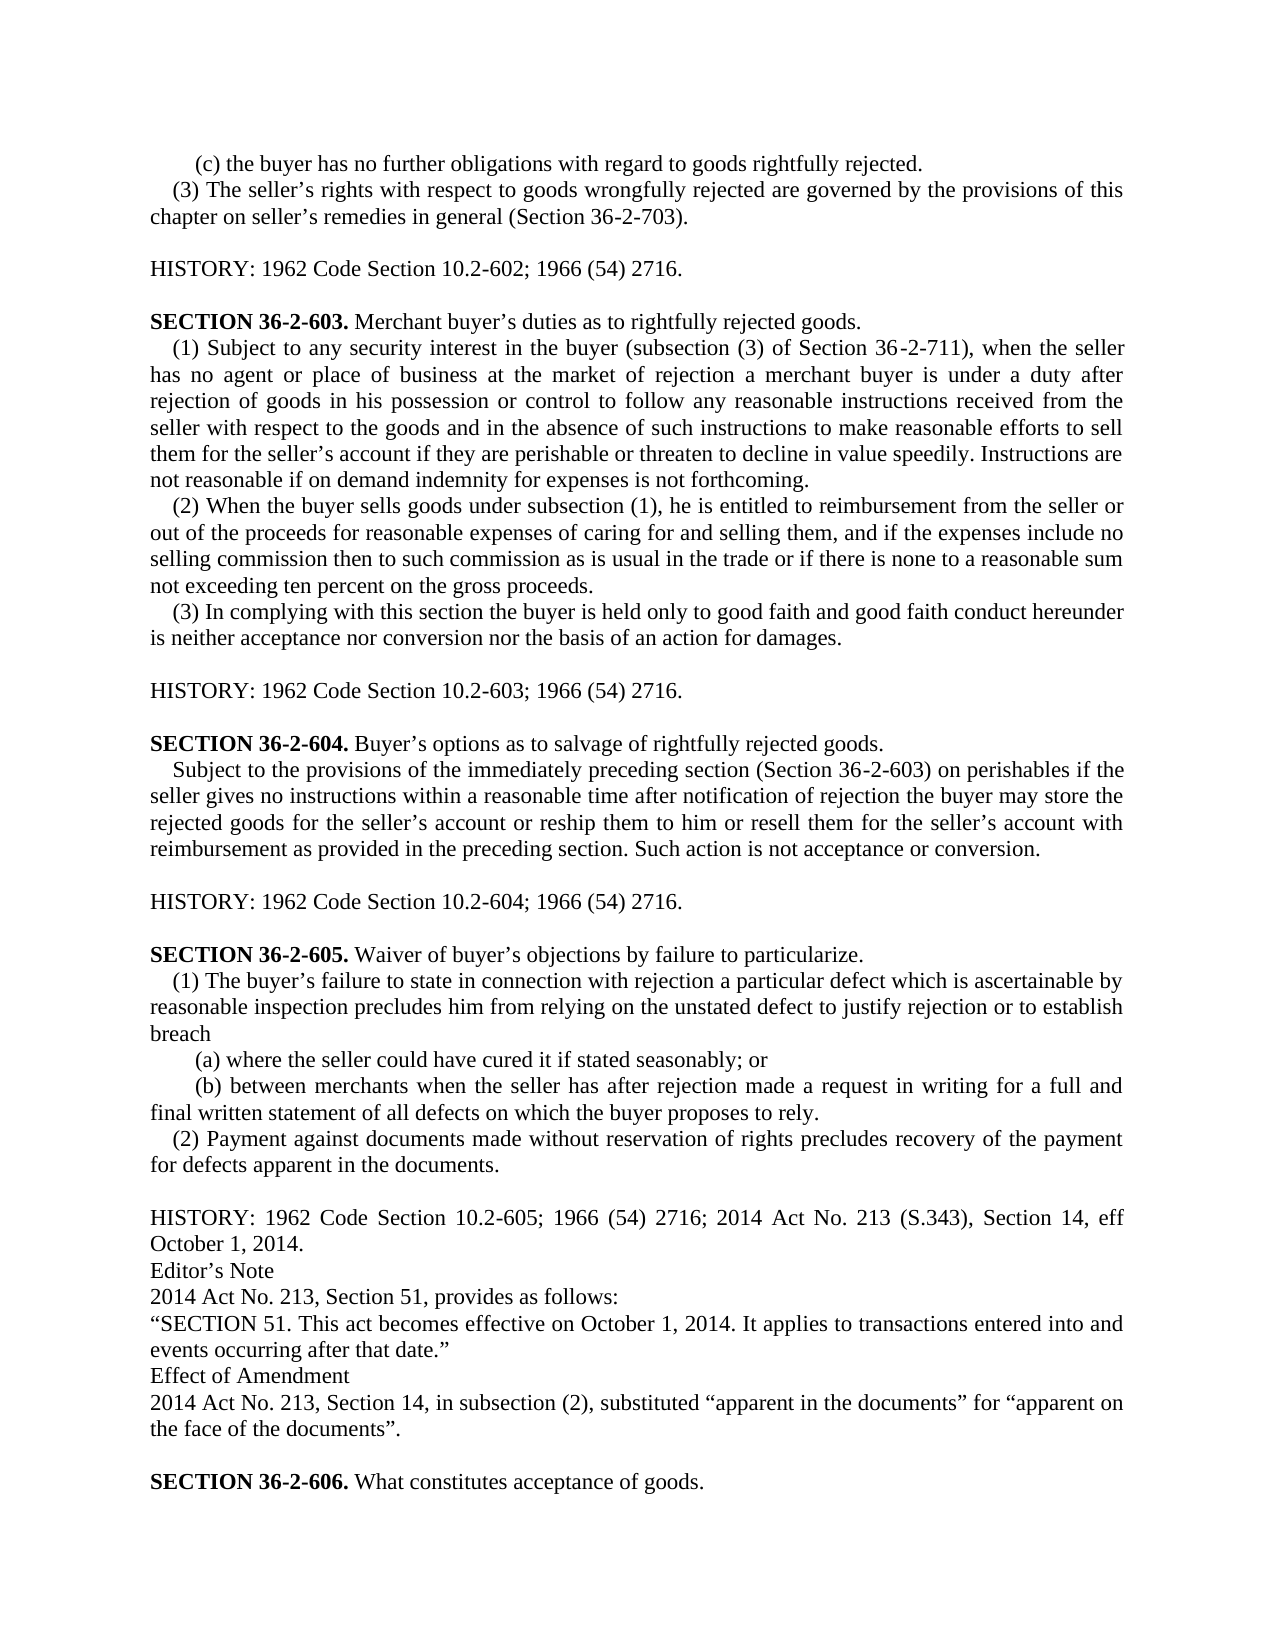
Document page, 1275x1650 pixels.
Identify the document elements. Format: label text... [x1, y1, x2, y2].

text Effect of Amendment [150, 1362, 1125, 1389]
text 2014 Act No. 213, Section 14, in subsection (2), substituted “apparent in the documents” for “apparent on the face of the documents”. [150, 1389, 1125, 1441]
text HISTORY: 1962 Code Section 10.2-605; 1966 (54) 2716; 2014 Act No. 213 (S.343), Section 14, eff October 1, 2014. [150, 1204, 1125, 1257]
text SECTION 36-2-605. Waiver of buyer’s objections by failure to particularize. [150, 941, 1125, 967]
text Editor’s Note [150, 1257, 1125, 1283]
text “SECTION 51. This act becomes effective on October 1, 2014. It applies to transactions entered into and events occurring after that date.” [150, 1309, 1125, 1362]
text (2) Payment against documents made without reservation of rights precludes recovery of the payment for defects apparent in the documents. [150, 1125, 1125, 1178]
text SECTION 36-2-603. Merchant buyer’s duties as to rightfully rejected goods. [150, 308, 1125, 334]
text (c) the buyer has no further obligations with regard to goods rightfully rejected. [150, 150, 1125, 176]
text (3) In complying with this section the buyer is held only to good faith and good faith conduct hereunder is neither acceptance nor conversion nor the basis of an action for damages. [150, 598, 1125, 651]
text SECTION 36-2-604. Buyer’s options as to salvage of rightfully rejected goods. [150, 730, 1125, 756]
text SECTION 36-2-606. What constitutes acceptance of goods. [150, 1468, 1125, 1494]
text (1) The buyer’s failure to state in connection with rejection a particular defect which is ascertainable by reasonable inspection precludes him from relying on the unstated defect to justify rejection or to establish breach [150, 967, 1125, 1046]
text (3) The seller’s rights with respect to goods wrongfully rejected are governed by the provisions of this chapter on seller’s remedies in general (Section 36-2-703). [150, 176, 1125, 229]
text (b) between merchants when the seller has after rejection made a request in writing for a full and final written statement of all defects on which the buyer proposes to rely. [150, 1072, 1125, 1125]
text HISTORY: 1962 Code Section 10.2-604; 1966 (54) 2716. [150, 888, 1125, 914]
text HISTORY: 1962 Code Section 10.2-602; 1966 (54) 2716. [150, 255, 1125, 282]
text HISTORY: 1962 Code Section 10.2-603; 1966 (54) 2716. [150, 677, 1125, 703]
text (1) Subject to any security interest in the buyer (subsection (3) of Section 36-2-711), when the seller has no agent or place of business at the market of rejection a merchant buyer is under a duty after rejection of goods in his possession or control to follow any reasonable instructions received from the seller with respect to the goods and in the absence of such instructions to make reasonable efforts to sell them for the seller’s account if they are perishable or threaten to decline in value speedily. Instructions are not reasonable if on demand indemnity for expenses is not forthcoming. [150, 334, 1125, 493]
text Subject to the provisions of the immediately preceding section (Section 36-2-603) on perishables if the seller gives no instructions within a reasonable time after notification of rejection the buyer may store the rejected goods for the seller’s account or reship them to him or resell them for the seller’s account with reimbursement as provided in the preceding section. Such action is not acceptance or conversion. [150, 756, 1125, 862]
text (a) where the seller could have cured it if stated seasonably; or [150, 1046, 1125, 1072]
text 2014 Act No. 213, Section 51, provides as follows: [150, 1283, 1125, 1309]
text (2) When the buyer sells goods under subsection (1), he is entitled to reimbursement from the seller or out of the proceeds for reasonable expenses of caring for and selling them, and if the expenses include no selling commission then to such commission as is usual in the trade or if there is none to a reasonable sum not exceeding ten percent on the gross proceeds. [150, 493, 1125, 598]
